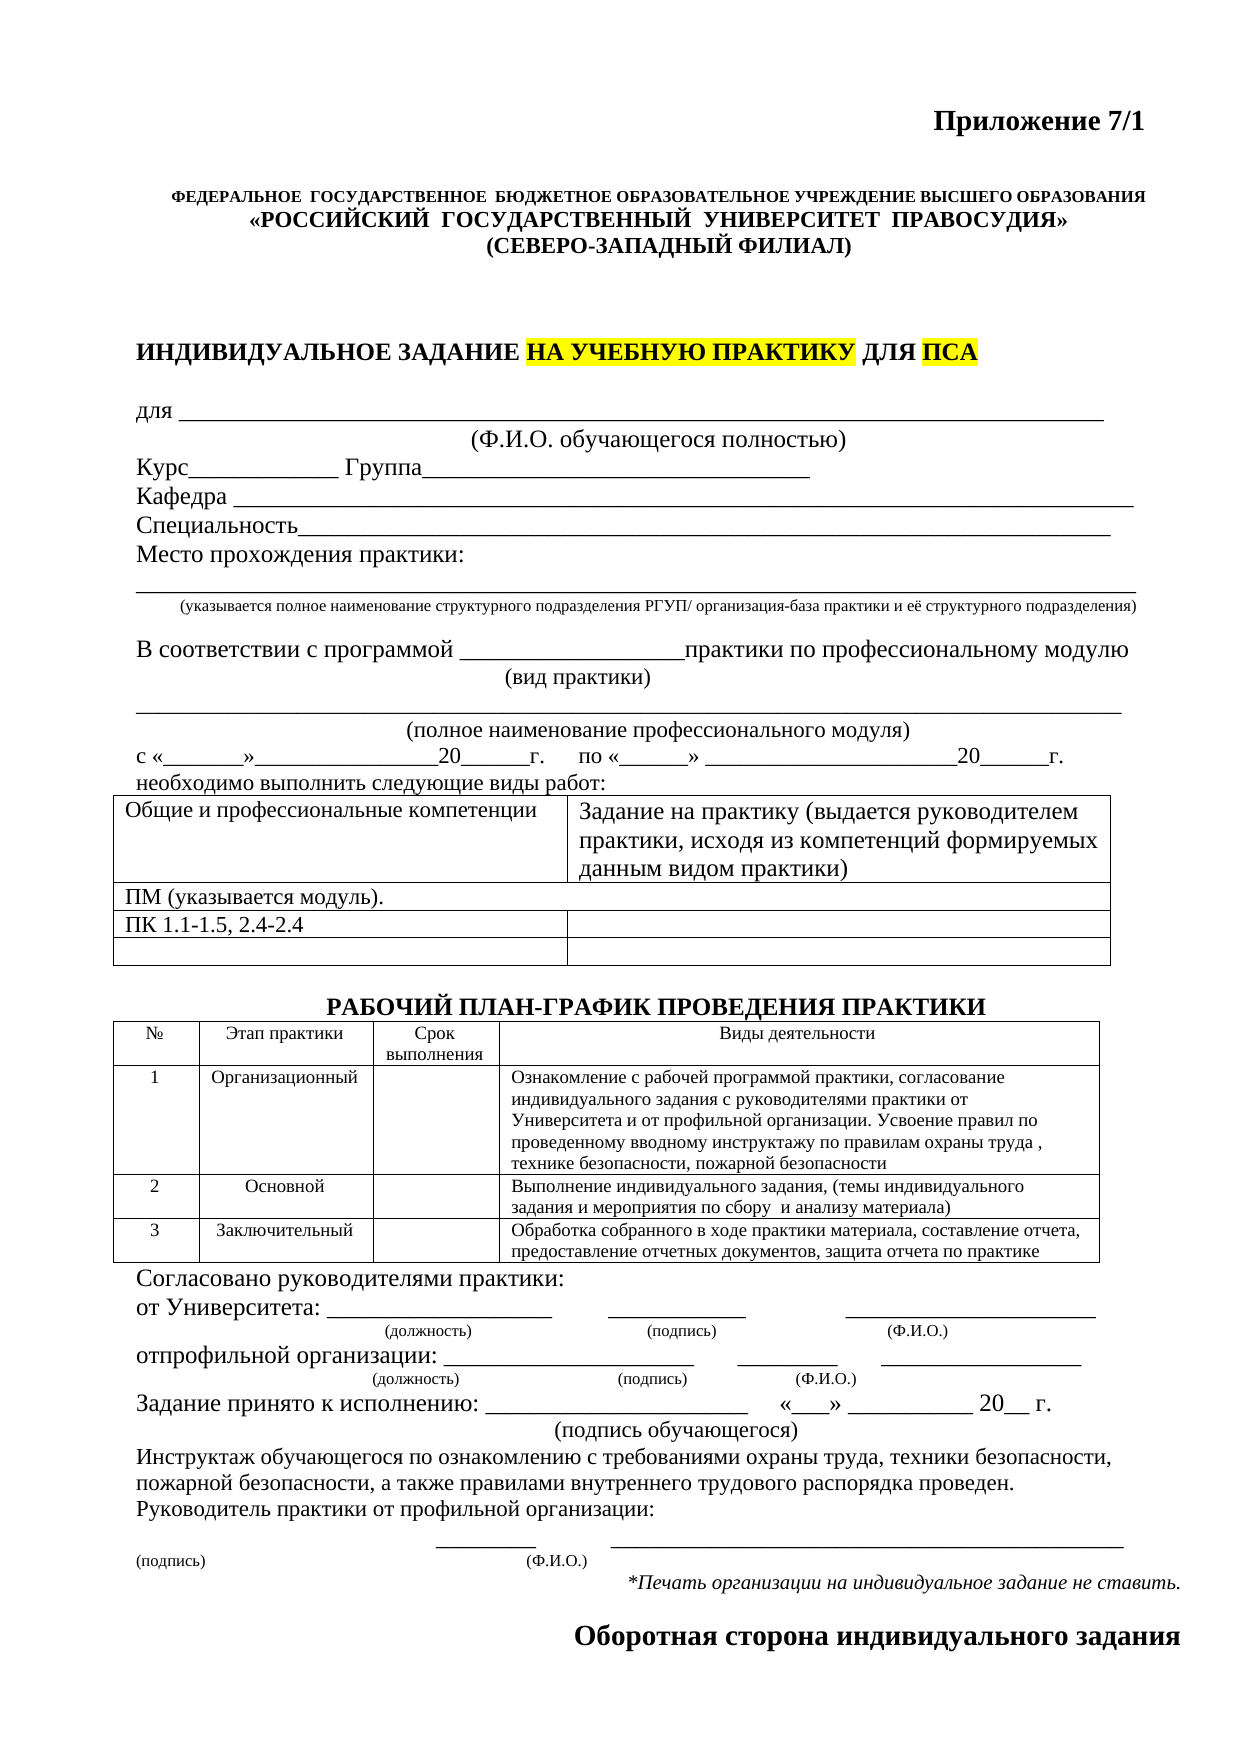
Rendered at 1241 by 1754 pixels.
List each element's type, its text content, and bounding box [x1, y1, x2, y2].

text В соответствии с программой __________________практики по профессиональному модулю [136, 634, 1181, 663]
table_cell ПМ (указывается модуль). [114, 883, 1110, 910]
text ИНДИВИДУАЛЬНОЕ ЗАДАНИЕ НА УЧЕБНУЮ ПРАКТИКУ ДЛЯ ПСА [136, 337, 1176, 366]
table_header Этап практики [200, 1022, 373, 1065]
text от Университета: __________________ ___________ ____________________ [136, 1292, 1181, 1321]
table_cell ПК 1.1-1.5, 2.4-2.4 [114, 911, 567, 937]
text Приложение 7/1 [136, 103, 1181, 136]
text Место прохождения практики: ________________________________________________________________________________ [136, 539, 1181, 596]
text ______________________________________________________________________________________ [136, 689, 1181, 716]
text (подпись обучающегося) [520, 1416, 1181, 1443]
table_cell Заключительный [200, 1219, 373, 1262]
table_header Срок выполнения [374, 1022, 499, 1065]
table_cell Выполнение индивидуального задания, (темы индивидуального задания и мероприятия по сбору и анализу материала) [500, 1175, 1099, 1218]
table_cell [374, 1219, 499, 1262]
text необходимо выполнить следующие виды работ: [136, 769, 1181, 795]
subtitle (СЕВЕРО-ЗАПАДНЫЙ ФИЛИАЛ) [156, 232, 1181, 258]
table_header № [114, 1022, 199, 1065]
text Кафедра ________________________________________________________________________ [136, 481, 1176, 510]
table_cell [114, 938, 567, 964]
table_header Задание на практику (выдается руководителем практики, исходя из компетенций формируемых данным видом практики) [568, 796, 1110, 882]
table_header Общие и профессиональные компетенции [114, 796, 567, 882]
table_cell Ознакомление с рабочей программой практики, согласование индивидуального задания с руководителями практики от Университета и от профильной организации. Усвоение правил по проведенному вводному инструктажу по правилам охраны труда , технике безопасности, пожарной безопасности [500, 1066, 1099, 1174]
text Специальность_________________________________________________________________ [136, 510, 1181, 539]
text Задание принято к исполнению: _____________________ «___» __________ 20__ г. [136, 1388, 1181, 1416]
table_cell [568, 938, 1110, 964]
text Оборотная сторона индивидуального задания [136, 1618, 1181, 1651]
text (Ф.И.О. обучающегося полностью) [136, 424, 1181, 452]
text (подпись) (Ф.И.О.) [136, 1551, 1181, 1570]
table_cell 2 [114, 1175, 199, 1218]
text ФЕДЕРАЛЬНОЕ ГОСУДАРСТВЕННОЕ БЮДЖЕТНОЕ ОБРАЗОВАТЕЛЬНОЕ УЧРЕЖДЕНИЕ ВЫСШЕГО ОБРАЗОВАНИЯ [136, 186, 1181, 206]
text Руководитель практики от профильной организации: [136, 1495, 1181, 1522]
text Курс____________ Группа_______________________________ [136, 452, 1181, 481]
table_cell Организационный [200, 1066, 373, 1174]
text Согласовано руководителями практики: [136, 1263, 1181, 1292]
text (вид практики) [136, 663, 1181, 689]
text ________ _________________________________________ [136, 1522, 1181, 1551]
table_cell 1 [114, 1066, 199, 1174]
text для __________________________________________________________________________ [136, 395, 1181, 424]
table_cell [374, 1066, 499, 1174]
text (должность) (подпись) (Ф.И.О.) [372, 1368, 1181, 1388]
table_cell 3 [114, 1219, 199, 1262]
text (должность) (подпись) (Ф.И.О.) [372, 1321, 1181, 1340]
text РАБОЧИЙ ПЛАН-ГРАФИК ПРОВЕДЕНИЯ ПРАКТИКИ [136, 992, 1176, 1021]
table_cell Обработка собранного в ходе практики материала, составление отчета, предоставление отчетных документов, защита отчета по практике [500, 1219, 1099, 1262]
text (полное наименование профессионального модуля) [136, 716, 1181, 742]
table_cell Основной [200, 1175, 373, 1218]
text с «_______»________________20______г. по «______» ______________________20______г. [136, 742, 1181, 769]
text *Печать организации на индивидуальное задание не ставить. [136, 1570, 1181, 1594]
table_header Виды деятельности [500, 1022, 1099, 1065]
text (указывается полное наименование структурного подразделения РГУП/ организация-база практики и её структурного подразделения) [136, 596, 1181, 615]
subtitle «РОССИЙСКИЙ ГОСУДАРСТВЕННЫЙ УНИВЕРСИТЕТ ПРАВОСУДИЯ» [136, 206, 1181, 232]
table_cell [568, 911, 1110, 937]
table_cell [374, 1175, 499, 1218]
text отпрофильной организации: ____________________ ________ ________________ [136, 1340, 1181, 1368]
text Инструктаж обучающегося по ознакомлению с требованиями охраны труда, техники безопасности, пожарной безопасности, а также правилами внутреннего трудового распорядка проведен. [136, 1443, 1181, 1495]
